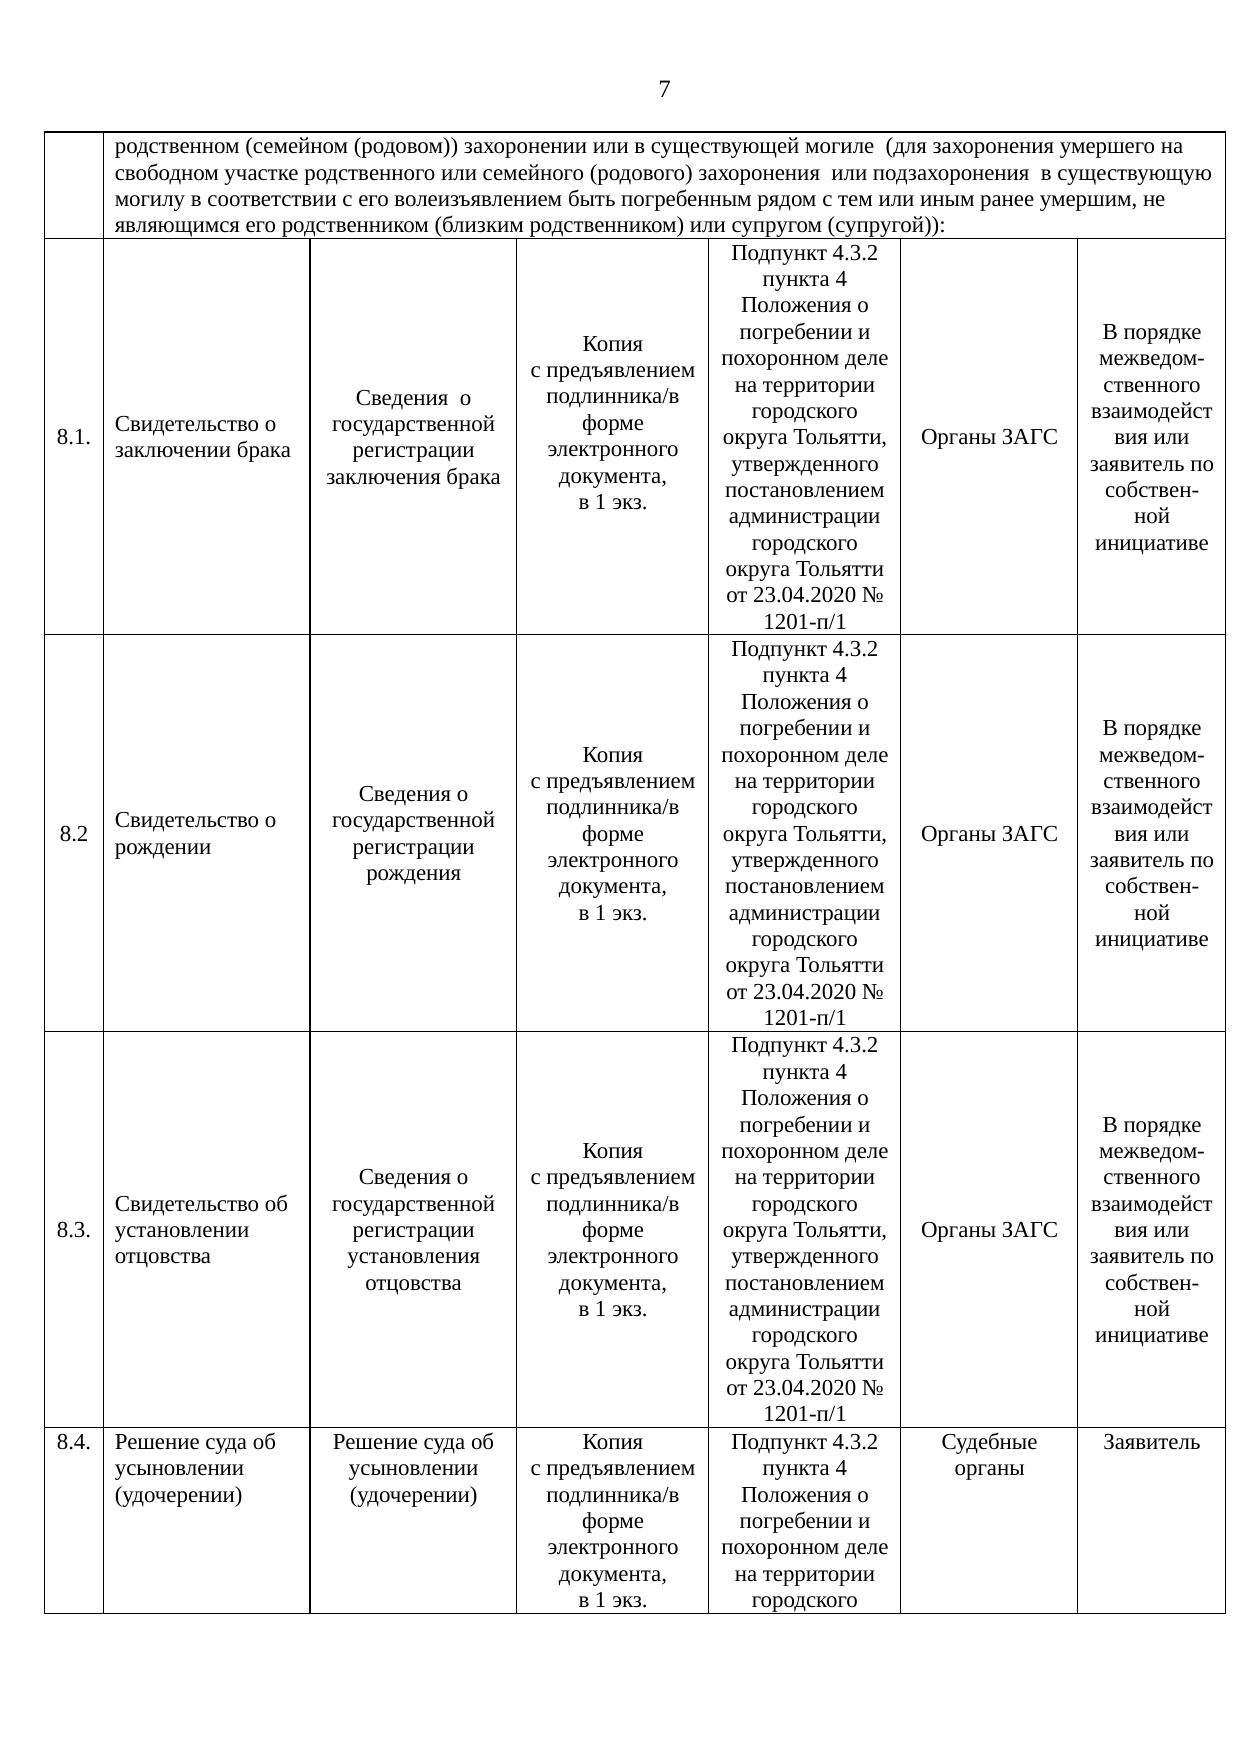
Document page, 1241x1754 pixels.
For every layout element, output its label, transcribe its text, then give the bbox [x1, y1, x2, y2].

table_cell Копия с предъявлением подлинника/в форме электронного документа, в 1 экз. [517, 635, 708, 1031]
table_cell 8.1. [45, 239, 103, 634]
table_cell Копия с предъявлением подлинника/в форме электронного документа, в 1 экз. [517, 239, 708, 634]
table_cell Заявитель [1078, 1428, 1225, 1612]
table_cell Свидетельство о заключении брака [104, 239, 309, 634]
table_cell Сведения о государственной регистрации рождения [311, 635, 516, 1031]
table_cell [311, 1428, 516, 1612]
table_cell Судебные органы [901, 1428, 1077, 1612]
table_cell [517, 1428, 708, 1612]
table_cell Свидетельство об установлении отцовства [104, 1032, 309, 1427]
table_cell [709, 1428, 900, 1612]
table_cell Органы ЗАГС [901, 635, 1077, 1031]
table_cell В порядке межведом-ственного взаимодействия или заявитель по собствен-ной инициативе [1078, 635, 1225, 1031]
table_cell 8.3. [45, 1032, 103, 1427]
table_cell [104, 133, 1225, 238]
table_cell В порядке межведом-ственного взаимодействия или заявитель по собствен-ной инициативе [1078, 239, 1225, 634]
table_cell Копия с предъявлением подлинника/в форме электронного документа, в 1 экз. [517, 1032, 708, 1427]
table_cell Сведения о государственной регистрации заключения брака [311, 239, 516, 634]
table_cell Органы ЗАГС [901, 239, 1077, 634]
table_cell Сведения о государственной регистрации установления отцовства [311, 1032, 516, 1427]
table_cell 8.4. [45, 1428, 103, 1612]
table_cell Свидетельство о рождении [104, 635, 309, 1031]
table_cell 8. [45, 133, 103, 238]
table_cell В порядке межведом-ственного взаимодействия или заявитель по собствен-ной инициативе [1078, 1032, 1225, 1427]
table_cell 8.2 [45, 635, 103, 1031]
table_cell Органы ЗАГС [901, 1032, 1077, 1427]
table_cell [104, 1428, 309, 1612]
